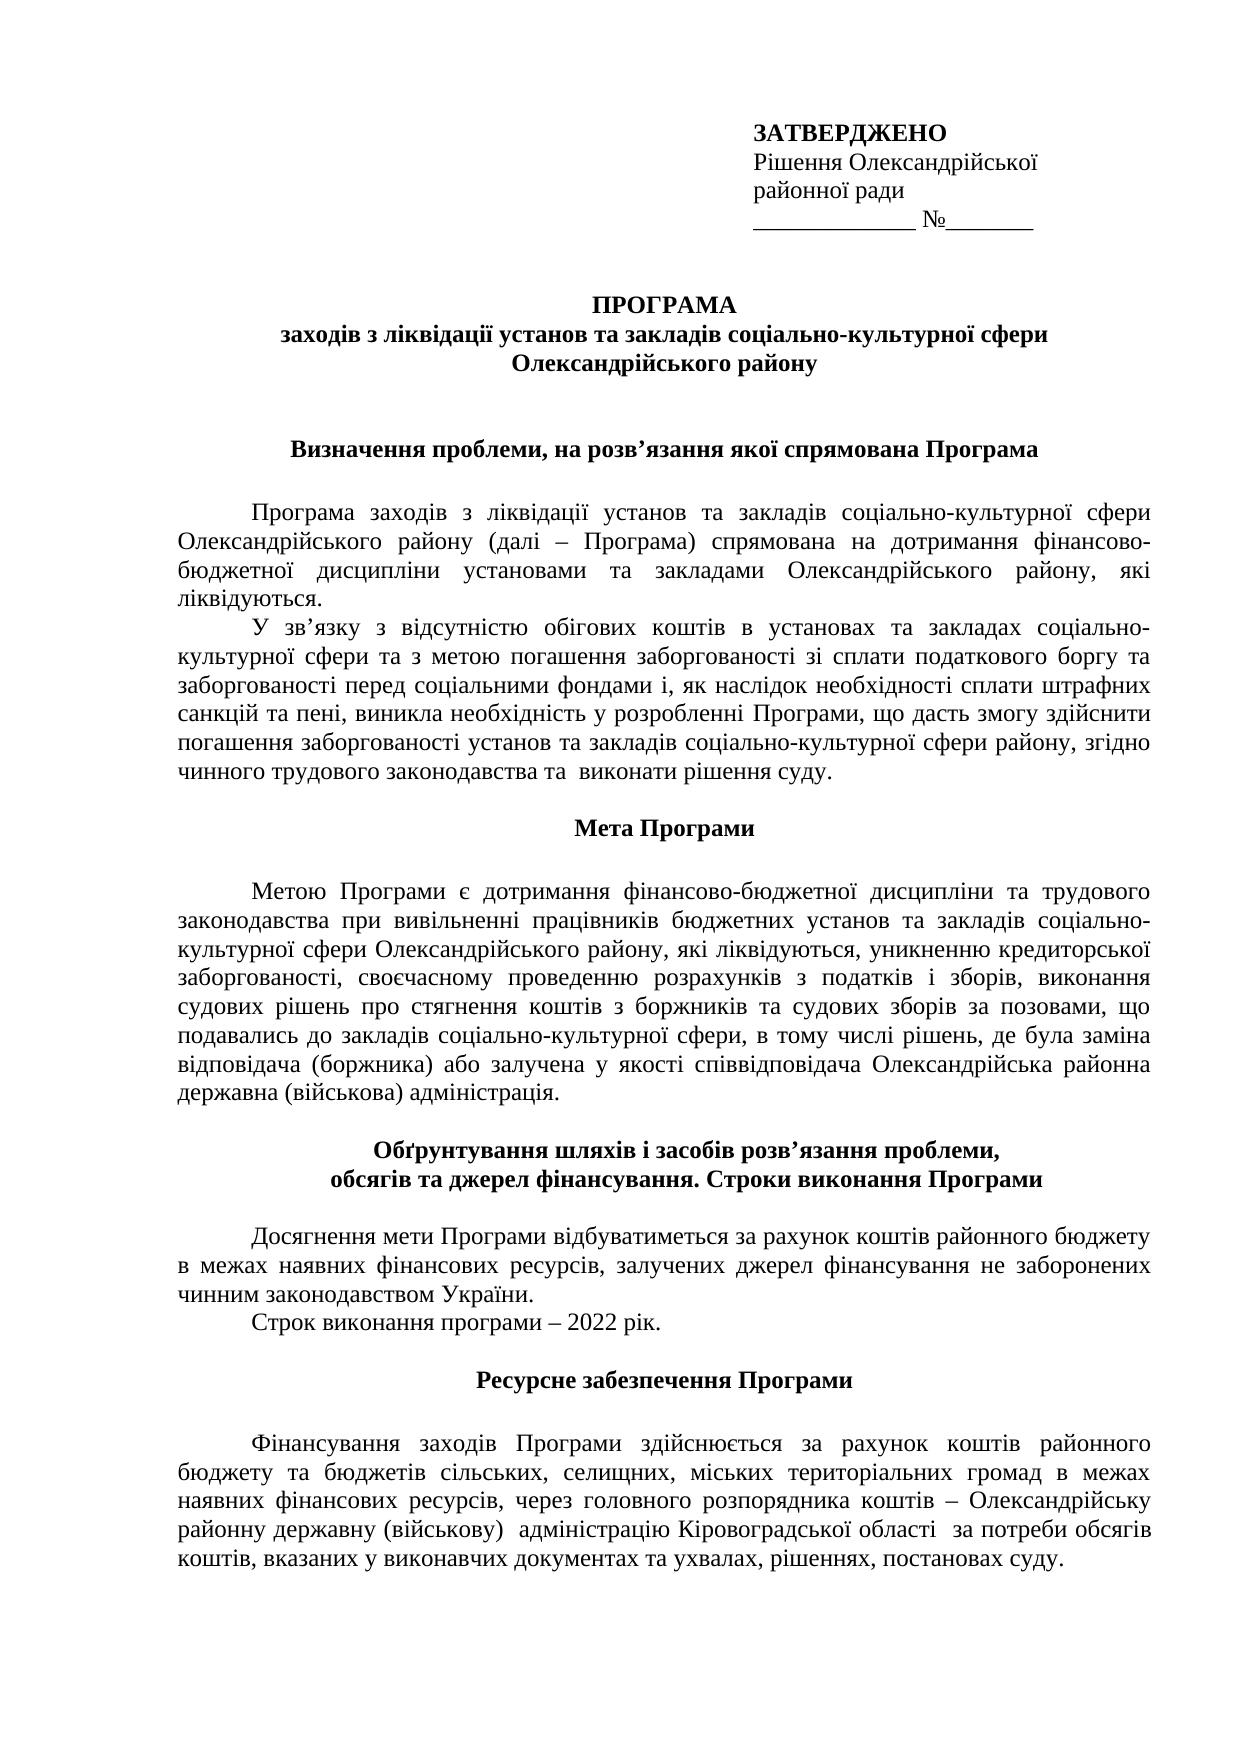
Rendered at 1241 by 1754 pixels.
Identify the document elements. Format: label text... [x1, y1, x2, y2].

text районної ради [177, 176, 1152, 204]
text Метою Програми є дотримання фінансово-бюджетної дисципліни та трудового законодавства при вивільненні працівників бюджетних установ та закладів соціально-культурної сфери Олександрійського району, які ліквідуються, уникненню кредиторської заборгованості, своєчасному проведенню розрахунків з податків і зборів, виконання судових рішень про стягнення коштів з боржників та судових зборів за позовами, що подавались до закладів соціально-культурної сфери, в тому числі рішень, де була заміна відповідача (боржника) або залучена у якості співвідповідача Олександрійська районна державна (військова) адміністрація. [177, 876, 1152, 1106]
text Рішення Олександрійської [177, 147, 1152, 176]
text заходів з ліквідації установ та закладів соціально-культурної сфери [177, 319, 1152, 348]
text Мета Програми [177, 813, 1152, 842]
text У зв’язку з відсутністю обігових коштів в установах та закладах соціально-культурної сфери та з метою погашення заборгованості зі сплати податкового боргу та заборгованості перед соціальними фондами і, як наслідок необхідності сплати штрафних санкцій та пені, виникла необхідність у розробленні Програми, що дасть змогу здійснити погашення заборгованості установ та закладів соціально-культурної сфери району, згідно чинного трудового законодавства та виконати рішення суду. [177, 612, 1152, 785]
text Визначення проблеми, на розв’язання якої спрямована Програма [177, 434, 1152, 463]
text Досягнення мети Програми відбуватиметься за рахунок коштів районного бюджету в межах наявних фінансових ресурсів, залучених джерел фінансування не заборонених чинним законодавством України. [177, 1221, 1152, 1307]
text Фінансування заходів Програми здійснюється за рахунок коштів районного бюджету та бюджетів сільських, селищних, міських територіальних громад в межах наявних фінансових ресурсів, через головного розпорядника коштів – Олександрійську районну державну (військову) адміністрацію Кіровоградської області за потреби обсягів коштів, вказаних у виконавчих документах та ухвалах, рішеннях, постановах суду. [177, 1428, 1152, 1572]
text Строк виконання програми – 2022 рік. [177, 1307, 1152, 1336]
text ПРОГРАМА [177, 291, 1152, 319]
text Обґрунтування шляхів і засобів розв’язання проблеми, [177, 1135, 1152, 1164]
text Олександрійського району [177, 348, 1152, 377]
text _____________ №_______ [177, 204, 1152, 233]
text Програма заходів з ліквідації установ та закладів соціально-культурної сфери Олександрійського району (далі – Програма) спрямована на дотримання фінансово-бюджетної дисципліни установами та закладами Олександрійського району, які ліквідуються. [177, 497, 1152, 612]
text обсягів та джерел фінансування. Строки виконання Програми [177, 1164, 1152, 1192]
text Ресурсне забезпечення Програми [177, 1365, 1152, 1394]
text ЗАТВЕРДЖЕНО [177, 118, 1152, 147]
